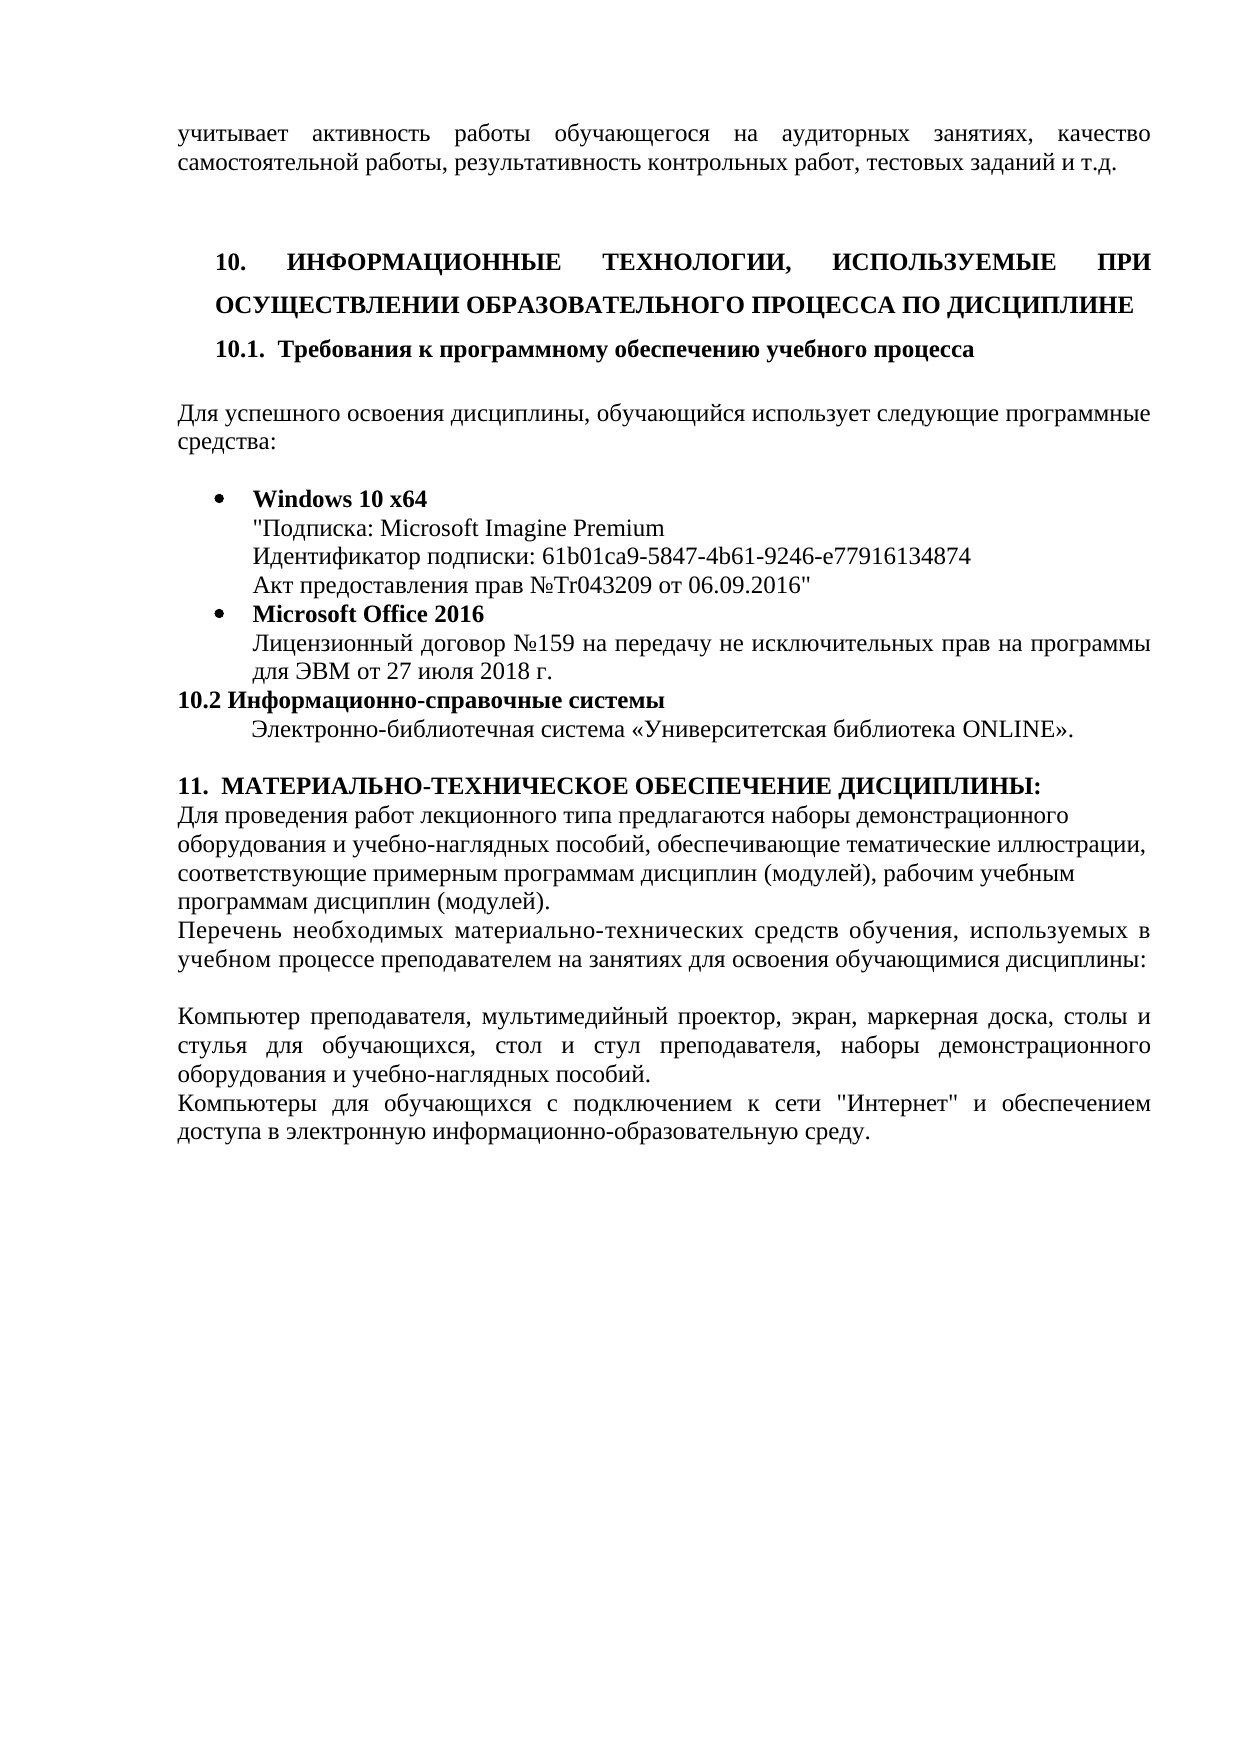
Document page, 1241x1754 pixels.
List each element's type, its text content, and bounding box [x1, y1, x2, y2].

text 10.2 Информационно-справочные системы [177, 685, 1152, 714]
text Для проведения работ лекционного типа предлагаются наборы демонстрационного оборудования и учебно-наглядных пособий, обеспечивающие тематические иллюстрации, соответствующие примерным программам дисциплин (модулей), рабочим учебным программам дисциплин (модулей). [177, 800, 1152, 915]
text Акт предоставления прав №Tr043209 от 06.09.2016" [252, 570, 1152, 599]
text Для успешного освоения дисциплины, обучающийся использует следующие программные средства: [177, 398, 1152, 455]
text Компьютер преподавателя, мультимедийный проектор, экран, маркерная доска, столы и стулья для обучающихся, стол и стул преподавателя, наборы демонстрационного оборудования и учебно-наглядных пособий. [177, 1001, 1152, 1088]
list 10.1. Требования к программному обеспечению учебного процесса [215, 334, 1152, 362]
text "Подписка: Microsoft Imagine Premium [252, 513, 1152, 541]
text Перечень необходимых материально-технических средств обучения, используемых в учебном процессе преподавателем на занятиях для освоения обучающимися дисциплины: [177, 915, 1152, 973]
text Идентификатор подписки: 61b01ca9-5847-4b61-9246-e77916134874 [252, 541, 1152, 570]
list Microsoft Office 2016 [215, 599, 1152, 628]
list Windows 10 x64 [215, 484, 1152, 513]
text Электронно-библиотечная система «Университетская библиотека ONLINE». [177, 714, 1152, 743]
text Компьютеры для обучающихся с подключением к сети "Интернет" и обеспечением доступа в электронную информационно-образовательную среду. [177, 1088, 1152, 1145]
text 11. МАТЕРИАЛЬНО-ТЕХНИЧЕСКОЕ ОБЕСПЕЧЕНИЕ ДИСЦИПЛИНЫ: [177, 771, 1152, 800]
text Лицензионный договор №159 на передачу не исключительных прав на программы для ЭВМ от 27 июля 2018 г. [252, 628, 1152, 685]
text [177, 118, 1152, 176]
list 10. ИНФОРМАЦИОННЫЕ ТЕХНОЛОГИИ, ИСПОЛЬЗУЕМЫЕ ПРИ ОСУЩЕСТВЛЕНИИ ОБРАЗОВАТЕЛЬНОГО ПРОЦЕССА ПО ДИСЦИПЛИНЕ [215, 247, 1152, 319]
